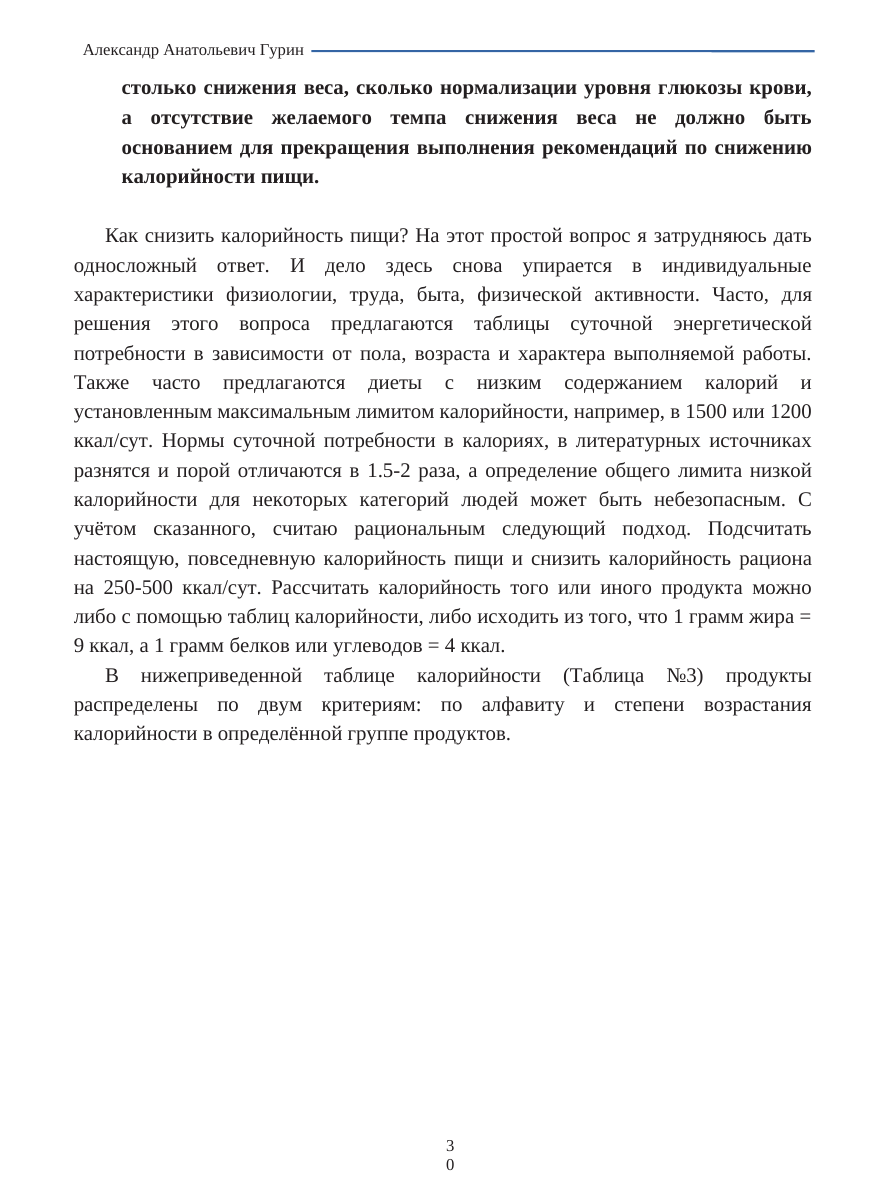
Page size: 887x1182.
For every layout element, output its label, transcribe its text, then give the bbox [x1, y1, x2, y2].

text В нижеприведенной таблице калорийности (Таблица №3) продукты распределены по двум критериям: по алфавиту и степени возрастания калорийности в определённой группе продуктов. [73, 662, 813, 745]
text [121, 75, 813, 188]
text Как снизить калорийность пищи? На этот простой вопрос я затрудняюсь дать односложный ответ. И дело здесь снова упирается в индивидуальные характеристики физиологии, труда, быта, физической активности. Часто, для решения этого вопроса предлагаются таблицы суточной энергетической потребности в зависимости от пола, возраста и характера выполняемой работы. Также часто предлагаются диеты с низким содержанием калорий и установленным максимальным лимитом калорийности, например, в 1500 или 1200 ккал/сут. Нормы суточной потребности в калориях, в литературных источниках разнятся и порой отличаются в 1.5-2 раза, а определение общего лимита низкой калорийности для некоторых категорий людей может быть небезопасным. С учётом сказанного, считаю рациональным следующий подход. Подсчитать настоящую, повседневную калорийность пищи и снизить калорийность рациона на 250-500 ккал/сут. Рассчитать калорийность того или иного продукта можно либо с помощью таблиц калорийности, либо исходить из того, что 1 грамм жира = 9 ккал, а 1 грамм белков или углеводов = 4 ккал. [73, 223, 813, 657]
